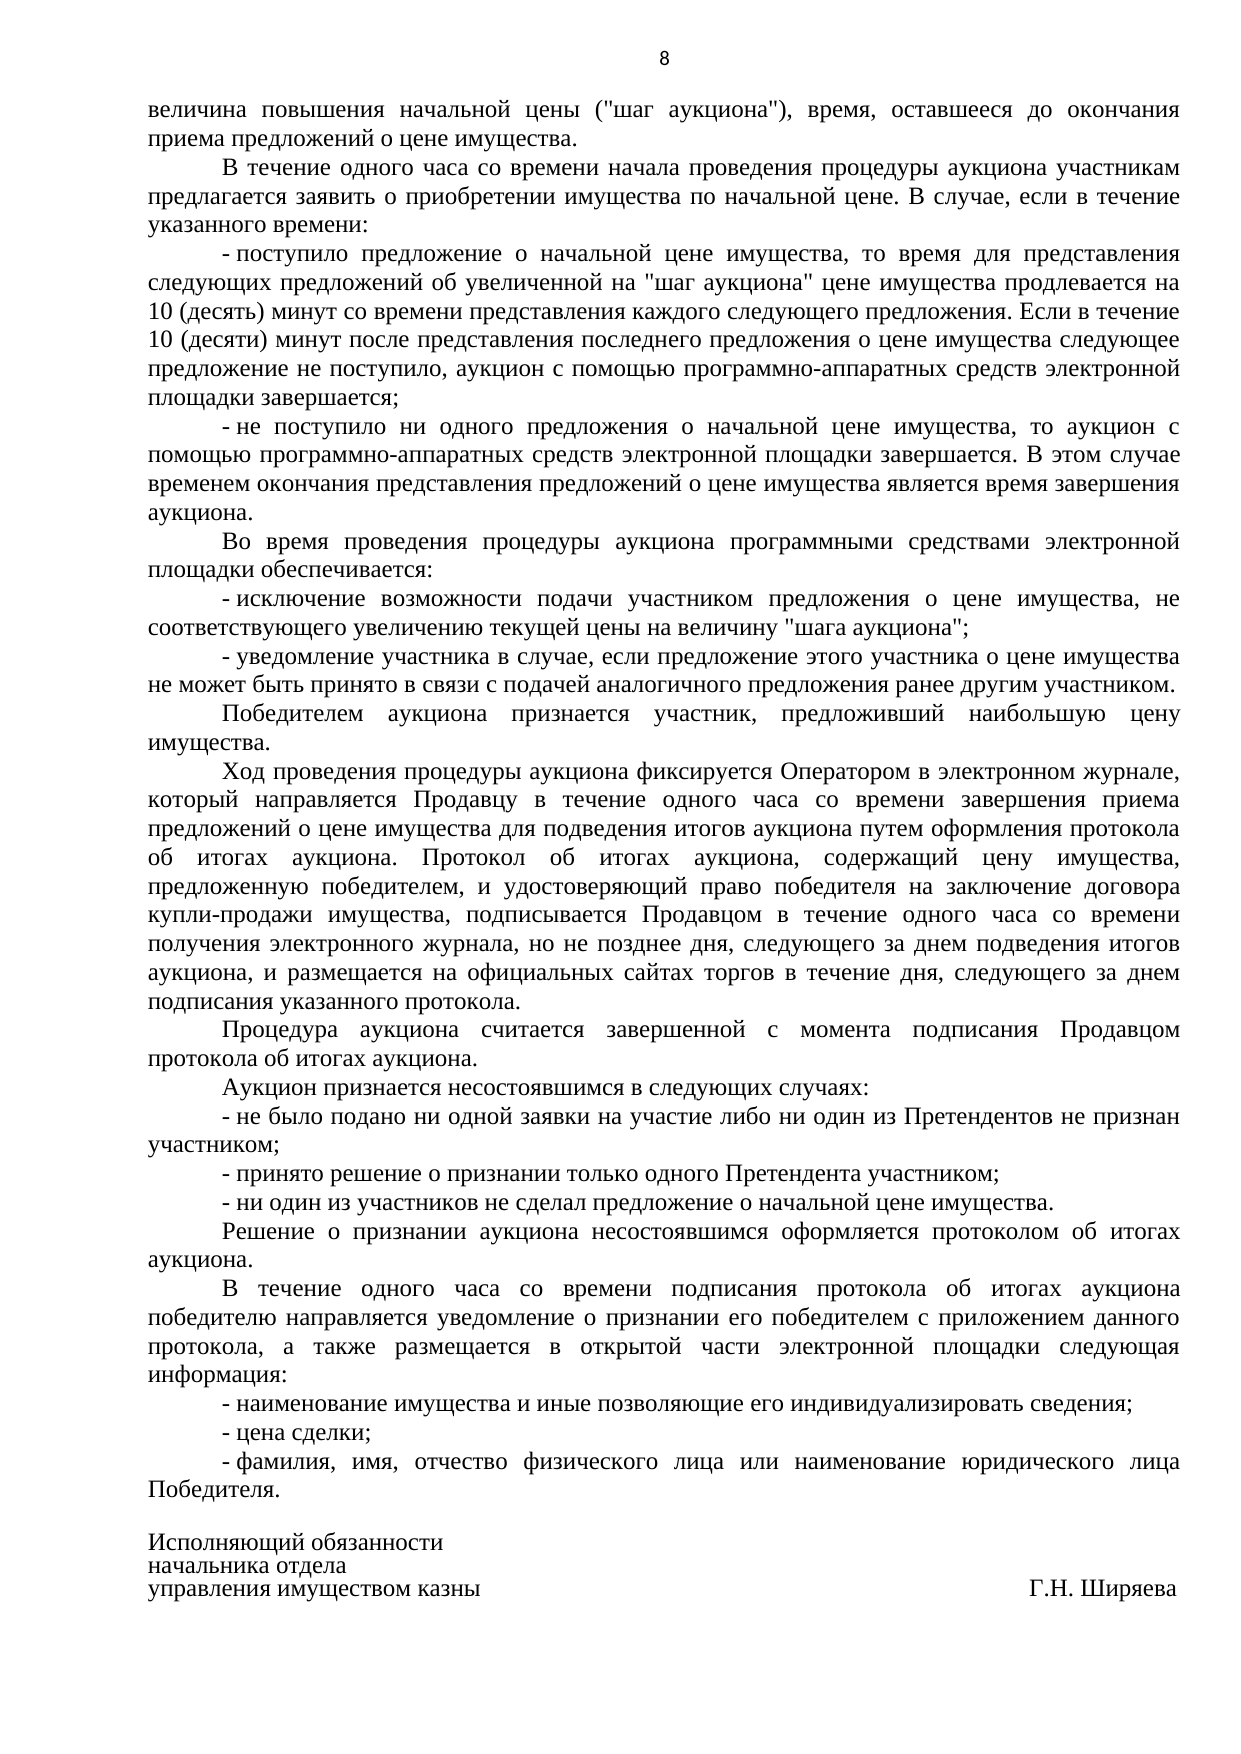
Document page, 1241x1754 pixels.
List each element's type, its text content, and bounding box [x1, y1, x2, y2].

text - не было подано ни одной заявки на участие либо ни один из Претендентов не признан участником; [148, 1101, 1181, 1158]
text - принято решение о признании только одного Претендента участником; [148, 1158, 1181, 1187]
text начальника отдела [148, 1555, 1181, 1578]
text Решение о признании аукциона несостоявшимся оформляется протоколом об итогах аукциона. [148, 1216, 1181, 1273]
text - не поступило ни одного предложения о начальной цене имущества, то аукцион с помощью программно-аппаратных средств электронной площадки завершается. В этом случае временем окончания представления предложений о цене имущества является время завершения аукциона. [148, 411, 1181, 526]
text - фамилия, имя, отчество физического лица или наименование юридического лица Победителя. [148, 1446, 1181, 1503]
text Во время проведения процедуры аукциона программными средствами электронной площадки обеспечивается: [148, 526, 1181, 583]
text В течение одного часа со времени начала проведения процедуры аукциона участникам предлагается заявить о приобретении имущества по начальной цене. В случае, если в течение указанного времени: [148, 152, 1181, 238]
text - уведомление участника в случае, если предложение этого участника о цене имущества не может быть принято в связи с подачей аналогичного предложения ранее другим участником. [148, 641, 1181, 698]
text - ни один из участников не сделал предложение о начальной цене имущества. [148, 1187, 1181, 1216]
text - цена сделки; [148, 1417, 1181, 1446]
text Процедура аукциона считается завершенной с момента подписания Продавцом протокола об итогах аукциона. [148, 1014, 1181, 1072]
text Исполняющий обязанности [148, 1532, 1181, 1555]
text - исключение возможности подачи участником предложения о цене имущества, не соответствующего увеличению текущей цены на величину "шага аукциона"; [148, 583, 1181, 641]
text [148, 94, 1181, 152]
text Аукцион признается несостоявшимся в следующих случаях: [148, 1072, 1181, 1101]
text Ход проведения процедуры аукциона фиксируется Оператором в электронном журнале, который направляется Продавцу в течение одного часа со времени завершения приема предложений о цене имущества для подведения итогов аукциона путем оформления протокола об итогах аукциона. Протокол об итогах аукциона, содержащий цену имущества, предложенную победителем, и удостоверяющий право победителя на заключение договора купли-продажи имущества, подписывается Продавцом в течение одного часа со времени получения электронного журнала, но не позднее дня, следующего за днем подведения итогов аукциона, и размещается на официальных сайтах торгов в течение дня, следующего за днем подписания указанного протокола. [148, 756, 1181, 1014]
text - поступило предложение о начальной цене имущества, то время для представления следующих предложений об увеличенной на "шаг аукциона" цене имущества продлевается на 10 (десять) минут со времени представления каждого следующего предложения. Если в течение 10 (десяти) минут после представления последнего предложения о цене имущества следующее предложение не поступило, аукцион с помощью программно-аппаратных средств электронной площадки завершается; [148, 238, 1181, 411]
text управления имуществом казны Г.Н. Ширяева [148, 1578, 1181, 1601]
text Победителем аукциона признается участник, предложивший наибольшую цену имущества. [148, 698, 1181, 756]
text - наименование имущества и иные позволяющие его индивидуализировать сведения; [148, 1388, 1181, 1417]
text В течение одного часа со времени подписания протокола об итогах аукциона победителю направляется уведомление о признании его победителем с приложением данного протокола, а также размещается в открытой части электронной площадки следующая информация: [148, 1273, 1181, 1388]
